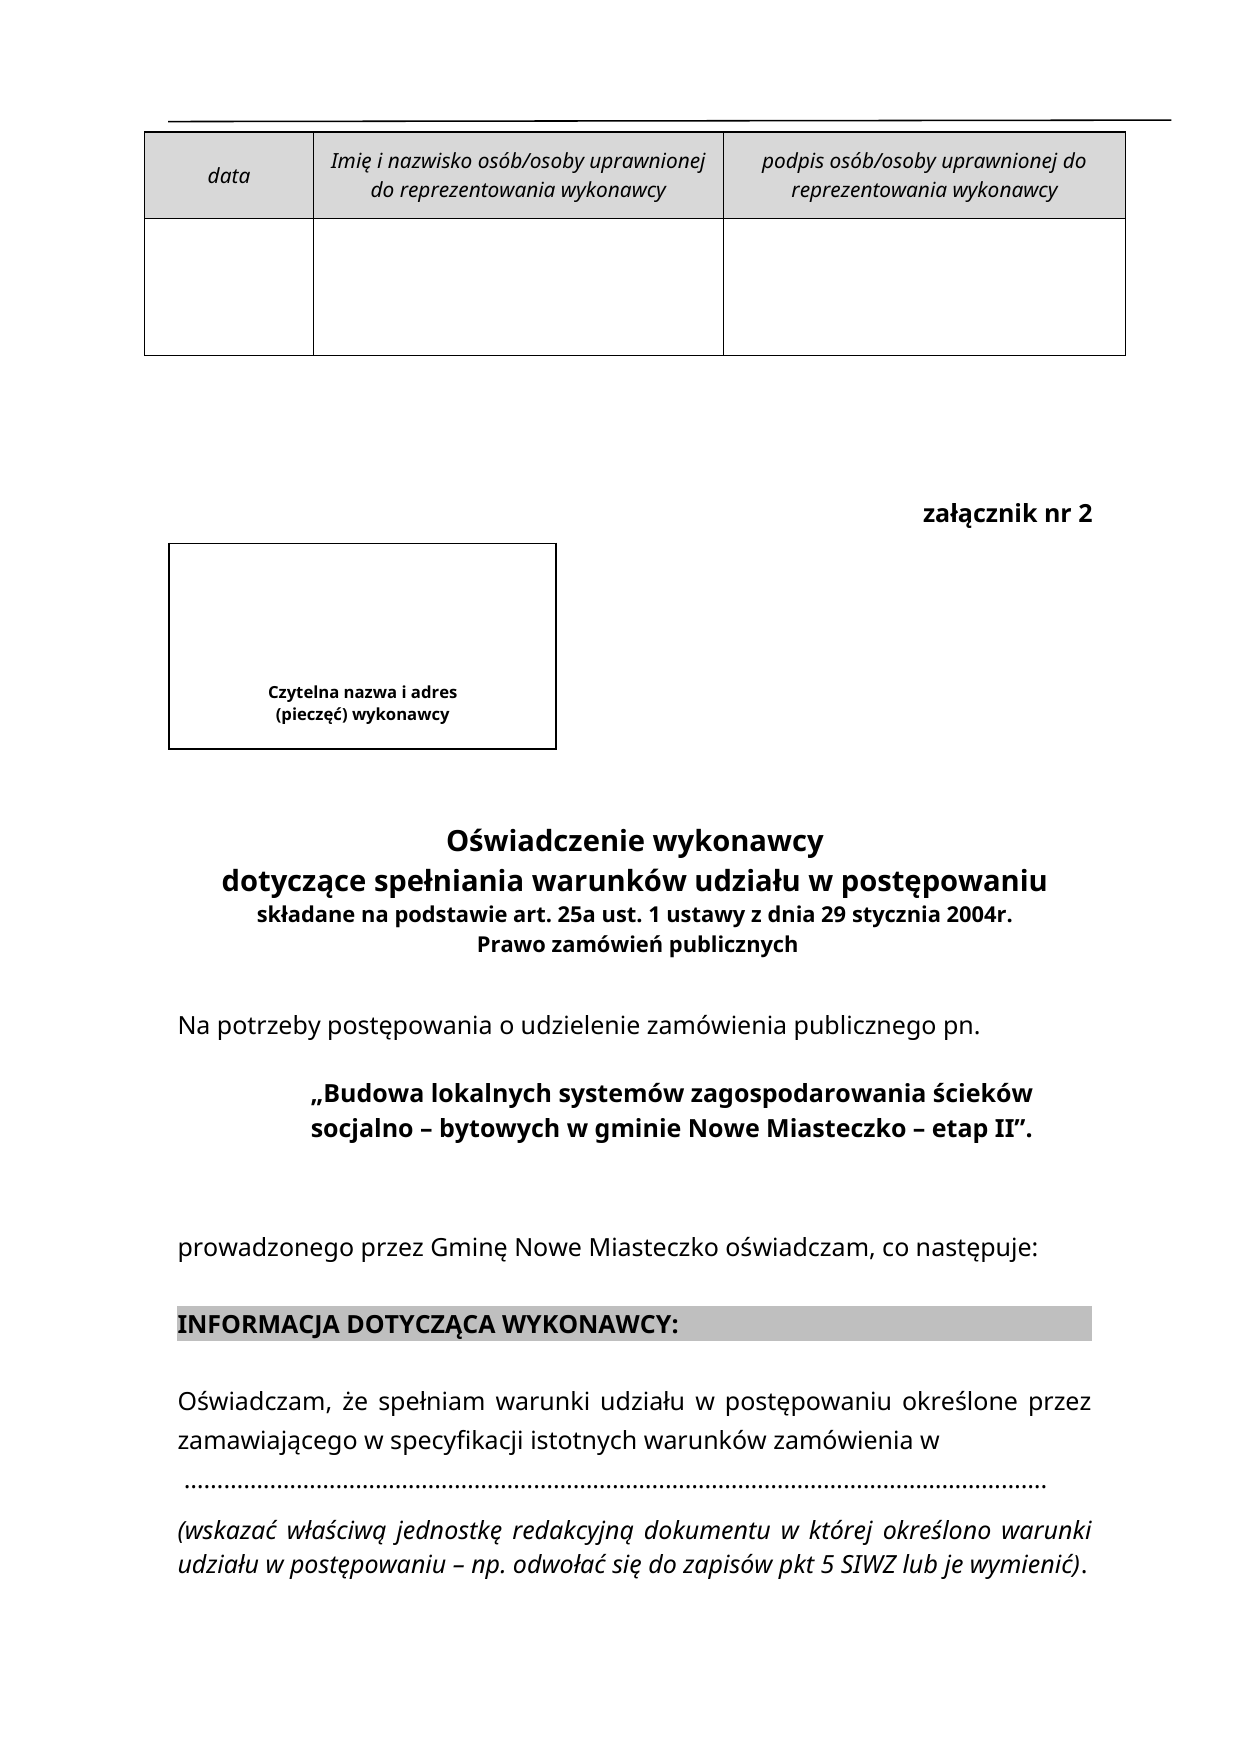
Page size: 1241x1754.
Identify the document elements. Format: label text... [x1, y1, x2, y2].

text …………..…………………………………………………..…………………………………………………. [177, 1462, 1092, 1496]
table_header data [145, 133, 313, 218]
table_cell [145, 219, 313, 355]
text socjalno – bytowych w gminie Nowe Miasteczko – etap II”. [251, 1110, 1092, 1144]
text składane na podstawie art. 25a ust. 1 ustawy z dnia 29 stycznia 2004r. [177, 899, 1092, 929]
text Oświadczam, że spełniam warunki udziału w postępowaniu określone przez zamawiającego w specyfikacji istotnych warunków zamówienia w [177, 1383, 1092, 1457]
table_header Imię i nazwisko osób/osoby uprawnionej do reprezentowania wykonawcy [314, 133, 723, 218]
table_cell [724, 219, 1125, 355]
table_cell [314, 219, 723, 355]
text Oświadczenie wykonawcy [177, 820, 1092, 860]
text Na potrzeby postępowania o udzielenie zamówienia publicznego pn. [177, 1008, 1092, 1042]
text prowadzonego przez Gminę Nowe Miasteczko oświadczam, co następuje: [177, 1229, 1092, 1263]
text INFORMACJA DOTYCZĄCA WYKONAWCY: [177, 1306, 1092, 1341]
text (wskazać właściwą jednostkę redakcyjną dokumentu w której określono warunki udziału w postępowaniu – np. odwołać się do zapisów pkt 5 SIWZ lub je wymienić). [177, 1513, 1092, 1581]
text załącznik nr 2 [177, 496, 1092, 530]
text „Budowa lokalnych systemów zagospodarowania ścieków [251, 1076, 1092, 1110]
text Prawo zamówień publicznych [177, 929, 1092, 959]
table_header podpis osób/osoby uprawnionej do reprezentowania wykonawcy [724, 133, 1125, 218]
table_header Czytelna nazwa i adres (pieczęć) wykonawcy [170, 544, 555, 748]
text dotyczące spełniania warunków udziału w postępowaniu [177, 860, 1092, 899]
